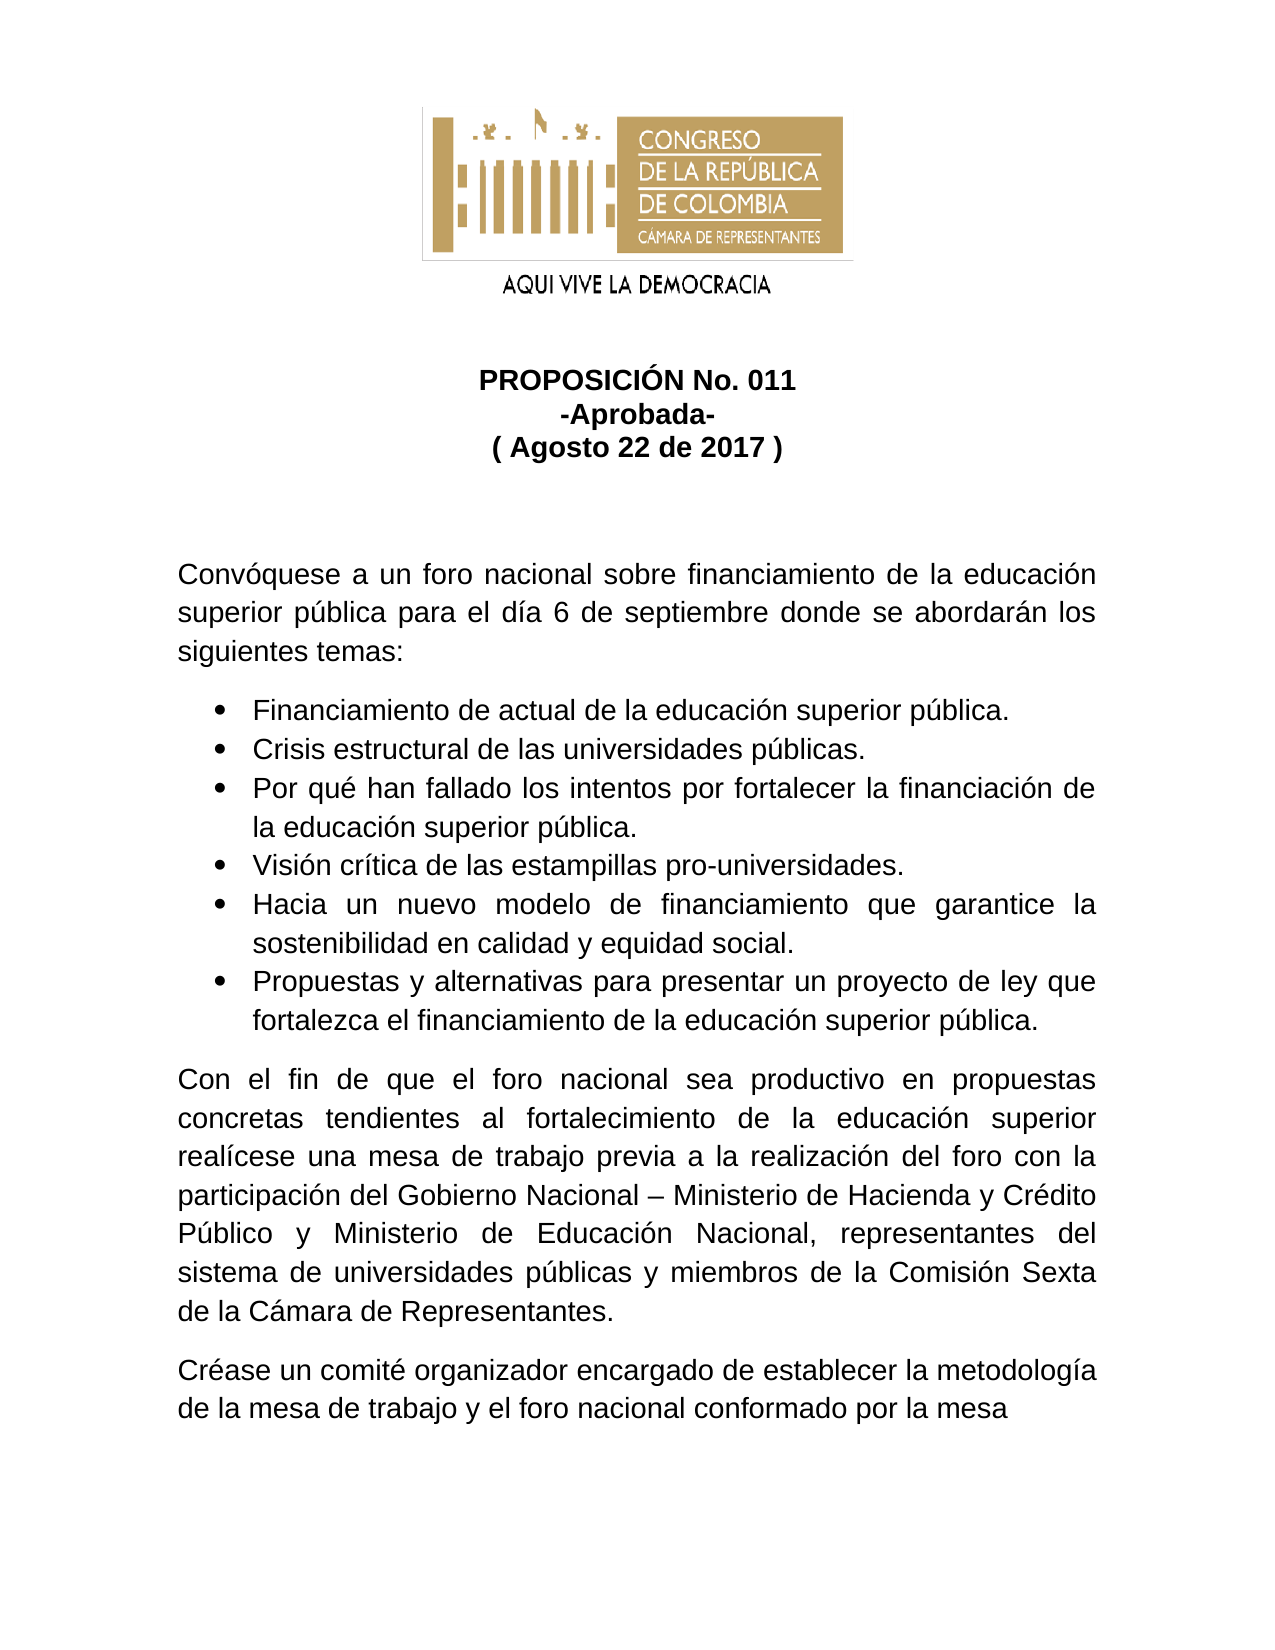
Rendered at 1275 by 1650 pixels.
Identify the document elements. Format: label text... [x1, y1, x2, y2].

list Crisis estructural de las universidades públicas. [215, 732, 1098, 766]
text -Aprobada- [177, 397, 1098, 430]
text Convóquese a un foro nacional sobre financiamiento de la educación superior pública para el día 6 de septiembre donde se abordarán los siguientes temas: [177, 557, 1098, 667]
list Por qué han fallado los intentos por fortalecer la financiación de la educación superior pública. [215, 771, 1098, 843]
text Con el fin de que el foro nacional sea productivo en propuestas concretas tendientes al fortalecimiento de la educación superior realícese una mesa de trabajo previa a la realización del foro con la participación del Gobierno Nacional – Ministerio de Hacienda y Crédito Público y Ministerio de Educación Nacional, representantes del sistema de universidades públicas y miembros de la Comisión Sexta de la Cámara de Representantes. [177, 1062, 1098, 1327]
list Propuestas y alternativas para presentar un proyecto de ley que fortalezca el financiamiento de la educación superior pública. [215, 964, 1098, 1036]
text ( Agosto 22 de 2017 ) [177, 430, 1098, 464]
list Financiamiento de actual de la educación superior pública. [215, 693, 1098, 727]
text PROPOSICIÓN No. 011 [177, 363, 1098, 397]
picture [421, 106, 854, 301]
text Créase un comité organizador encargado de establecer la metodología de la mesa de trabajo y el foro nacional conformado por la mesa [177, 1353, 1098, 1425]
list Hacia un nuevo modelo de financiamiento que garantice la sostenibilidad en calidad y equidad social. [215, 887, 1098, 959]
list Visión crítica de las estampillas pro-universidades. [215, 848, 1098, 882]
